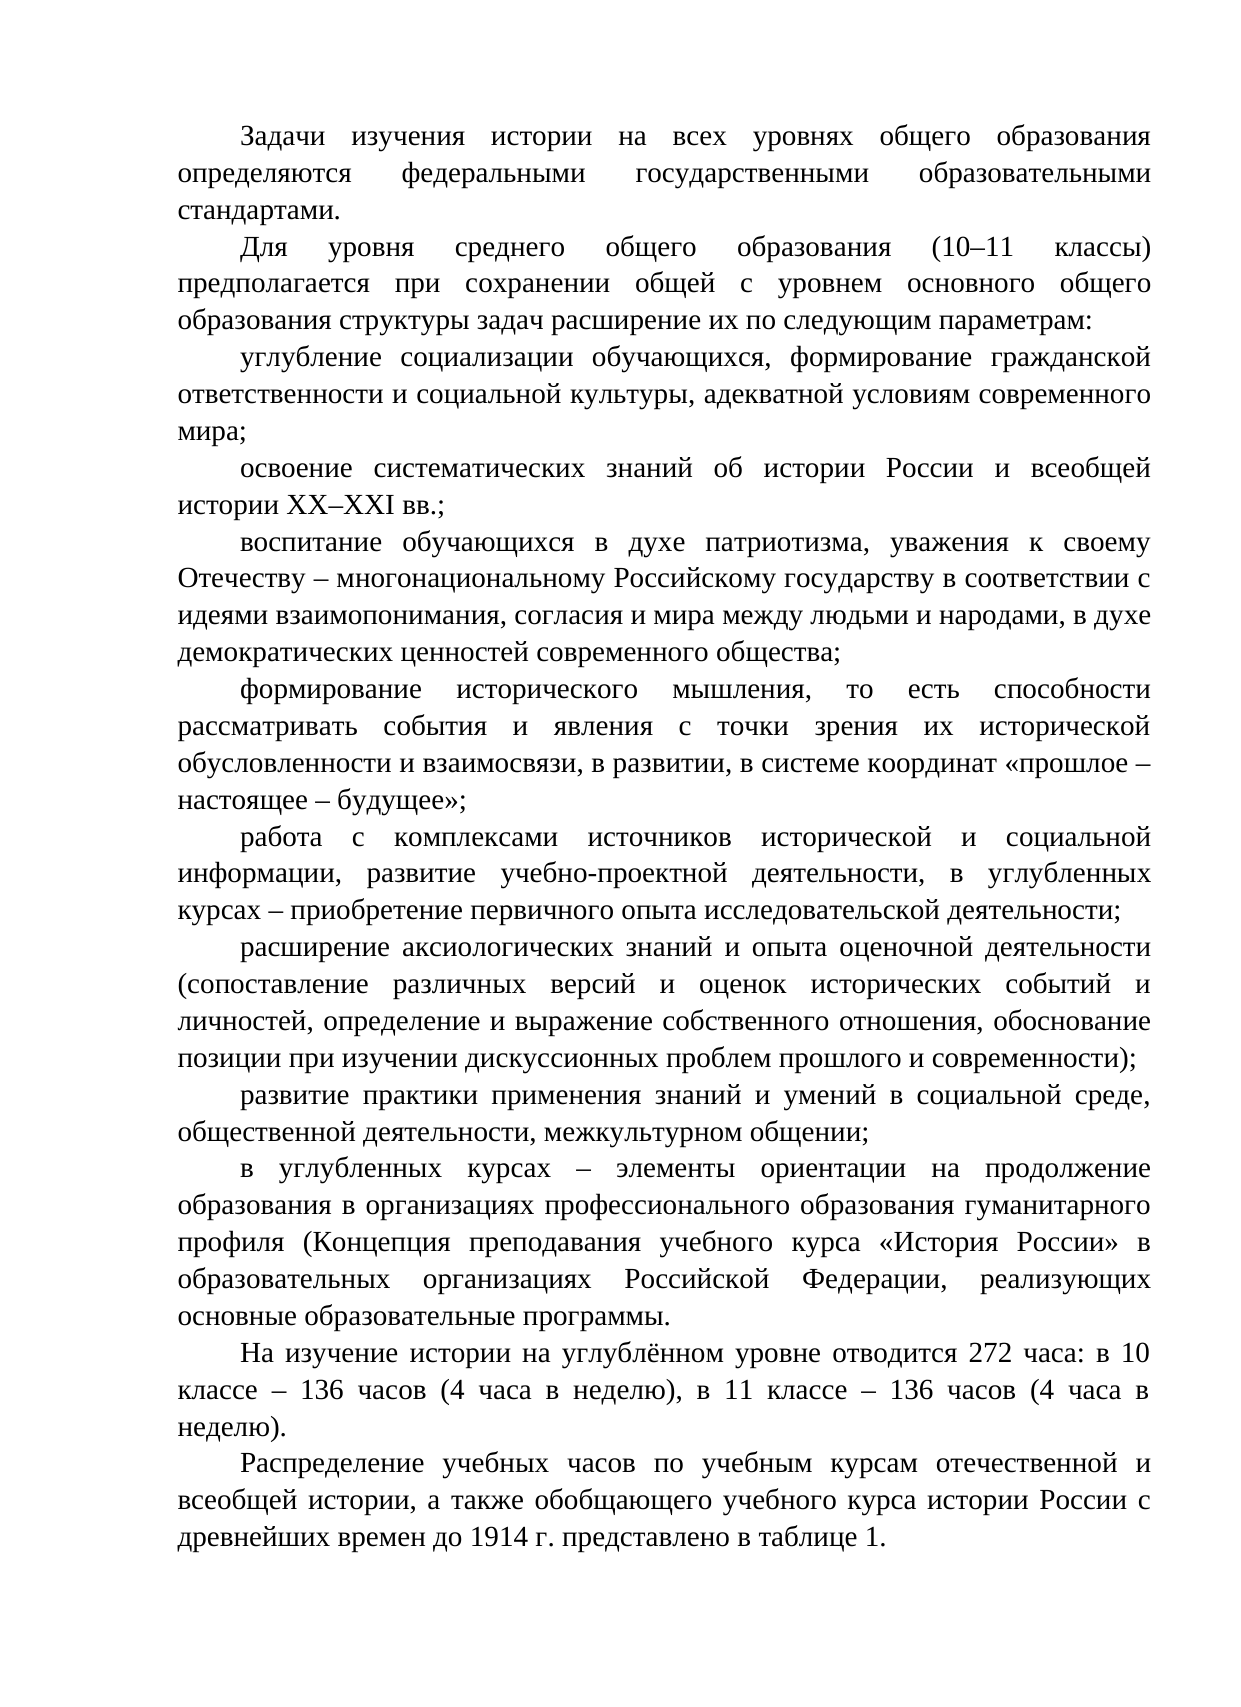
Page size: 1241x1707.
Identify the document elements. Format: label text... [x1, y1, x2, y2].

text формирование исторического мышления, то есть способности рассматривать события и явления с точки зрения их исторической обусловленности и взаимосвязи, в развитии, в системе координат «прошлое – настоящее – будущее»; [177, 671, 1152, 815]
text развитие практики применения знаний и умений в социальной среде, общественной деятельности, межкультурном общении; [177, 1077, 1152, 1147]
text ‌На изучение истории на углублённом уровне отводится 272 часа: в 10 классе – 136 часов (4 часа в неделю), в 11 классе – 136 часов (4 часа в неделю).‌‌ [177, 1335, 1152, 1442]
text освоение систематических знаний об истории России и всеобщей истории XX–XXI вв.; [177, 450, 1152, 520]
text Распределение учебных часов по учебным курсам отечественной и всеобщей истории, а также обобщающего учебного курса истории России с древнейших времен до 1914 г. представлено в таблице 1. [177, 1446, 1152, 1553]
text углубление социализации обучающихся, формирование гражданской ответственности и социальной культуры, адекватной условиям современного мира; [177, 339, 1152, 447]
text воспитание обучающихся в духе патриотизма, уважения к своему Отечеству – многонациональному Российскому государству в соответствии с идеями взаимопонимания, согласия и мира между людьми и народами, в духе демократических ценностей современного общества; [177, 524, 1152, 668]
text работа с комплексами источников исторической и социальной информации, развитие учебно-проектной деятельности, в углубленных курсах – приобретение первичного опыта исследовательской деятельности; [177, 819, 1152, 926]
text в углубленных курсах – элементы ориентации на продолжение образования в организациях профессионального образования гуманитарного профиля (Концепция преподавания учебного курса «История России» в образовательных организациях Российской Федерации, реализующих основные образовательные программы. [177, 1151, 1152, 1332]
text Задачи изучения истории на всех уровнях общего образования определяются федеральными государственными образовательными стандартами. [177, 118, 1152, 225]
text расширение аксиологических знаний и опыта оценочной деятельности (сопоставление различных версий и оценок исторических событий и личностей, определение и выражение собственного отношения, обоснование позиции при изучении дискуссионных проблем прошлого и современности); [177, 929, 1152, 1073]
text Для уровня среднего общего образования (10–11 классы) предполагается при сохранении общей с уровнем основного общего образования структуры задач расширение их по следующим параметрам: [177, 229, 1152, 336]
